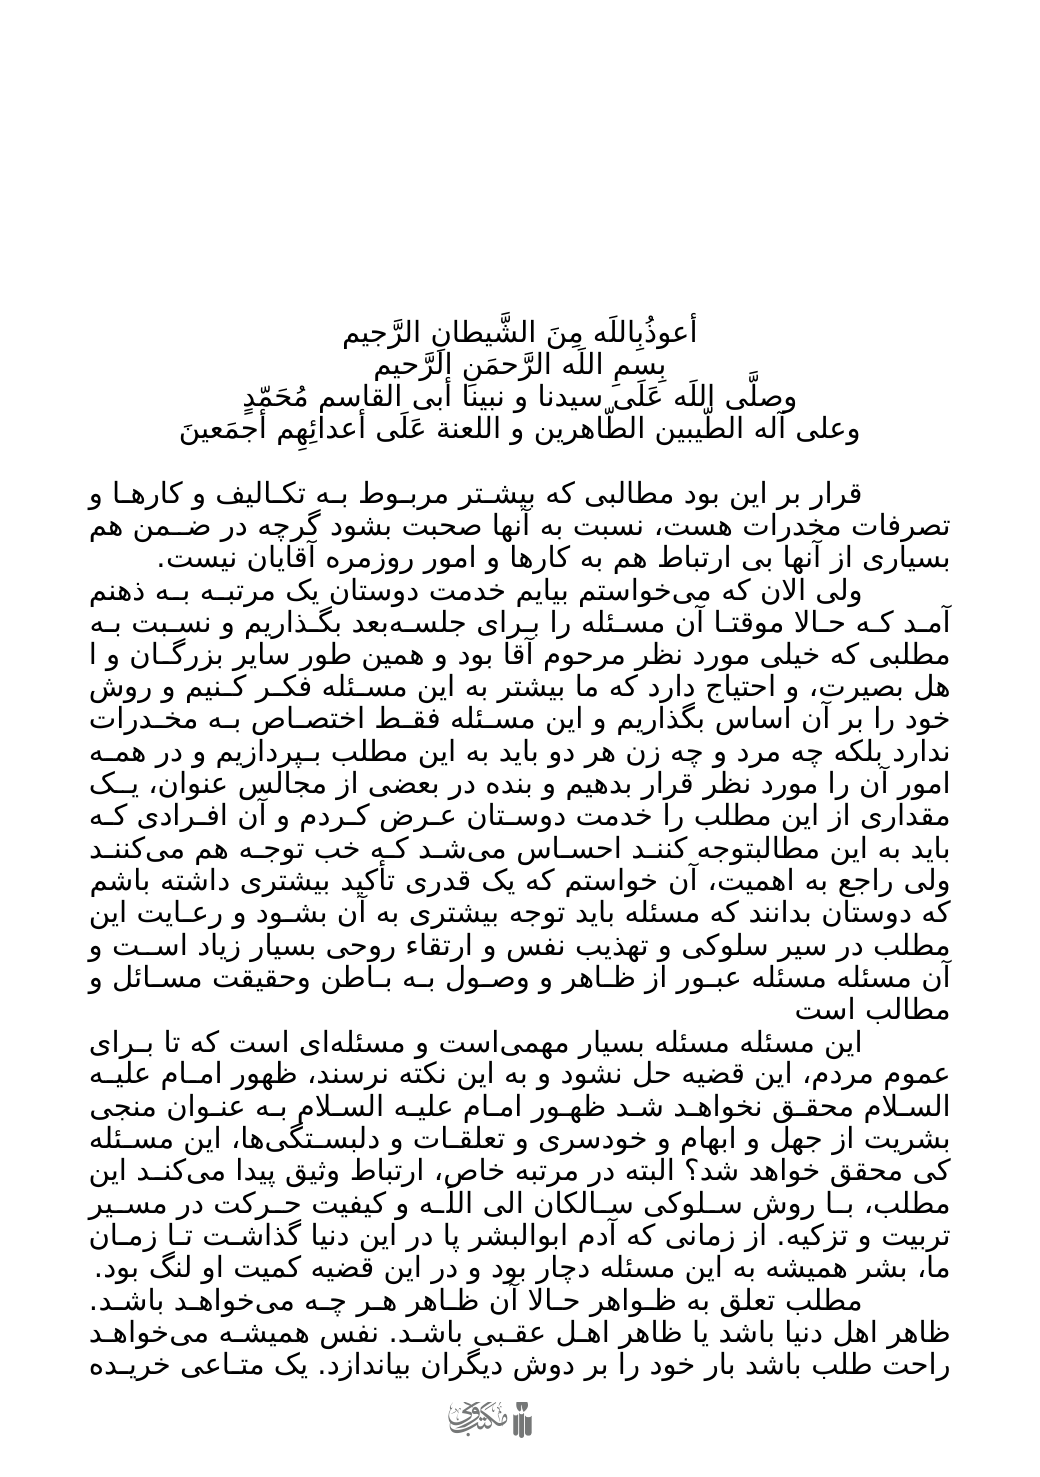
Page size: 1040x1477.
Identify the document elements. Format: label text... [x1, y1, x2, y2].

text وعلى آله الطّیبین الطّاهرین و اللعنة عَلَى أعدائِهِم أجمَعینَ‌ [89, 413, 951, 445]
text قرار بر این بود مطالبی که بیشتر مربوط به تکالیف و کارها و تصرفات مخدرات هست، نسبت به آنها صحبت بشود گرچه در ضمن هم بسیاری از آنها بی ارتباط هم به کارها و امور روزمره آقایان نیست. [89, 478, 951, 574]
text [89, 1284, 951, 1381]
text ولی الان که می‌خواستم بیایم خدمت دوستان یک مرتبه به ذهنم آمد که حالا موقتا آن مسئله را برای جلسه‌بعد بگذاریم و نسبت به مطلبی که خیلی مورد نظر مرحوم آقا بود و همین طور سایر بزرگان و ا هل بصیرت، و احتیاج دارد که ما بیشتر به این مسئله فکر کنیم و روش خود را بر آن اساس بگذاریم و این مسئله فقط اختصاص به مخدرات ندارد بلکه چه مرد و چه زن هر دو باید به این مطلب بپردازیم و در همه امور آن را مورد نظر قرار بدهیم و بنده در بعضی از مجالس عنوان، یک مقداری از این مطلب را خدمت دوستان عرض کردم و آن افرادی که باید به این مطالبتوجه کنند احساس می‌شد که خب توجه هم می‌کنند ولی راجع به اهمیت، آن خواستم که یک قدری تأکید بیشتری داشته باشم که دوستان بدانند که مسئله باید توجه بیشتری به آن بشود و رعایت این مطلب در سیر سلوکی و تهذیب نفس و ارتقاء روحی بسیار زیاد است و آن مسئله مسئله عبور از ظاهر و وصول به باطن وحقیقت مسائل و مطالب است‌ [89, 574, 951, 1026]
text أعوذُبِاللَه مِنَ الشَّیطانِ الرَّجیم‌ [89, 317, 951, 349]
text این مسئله مسئله بسیار مهمی‌است و مسئله‌ای است که تا برای عموم مردم، این قضیه حل نشود و به این نکته نرسند، ظهور امام علیه السلام محقق نخواهد شد ظهور امام علیه السلام به عنوان منجی بشریت از جهل و ابهام و خودسری و تعلقات و دلبستگی‌ها، این مسئله کی محقق خواهد شد؟ البته در مرتبه خاص، ارتباط وثیق پیدا می‌کند این مطلب، با روش سلوکی سالکان الی اللَه و کیفیت حرکت در مسیر تربیت و تزکیه. از زمانی که آدم ابوالبشر پا در این دنیا گذاشت تا زمان ما، بشر همیشه به این مسئله دچار بود و در این قضیه کمیت او لنگ بود. [89, 1026, 951, 1284]
picture [443, 1402, 537, 1438]
text وصلَّى اللَه عَلَى سیدنا و نبینا أبى القاسم مُحَمّدٍ [89, 381, 951, 413]
text بِسمِ اللَه الرَّحمَنِ الرَّحیم‌ [89, 349, 951, 381]
